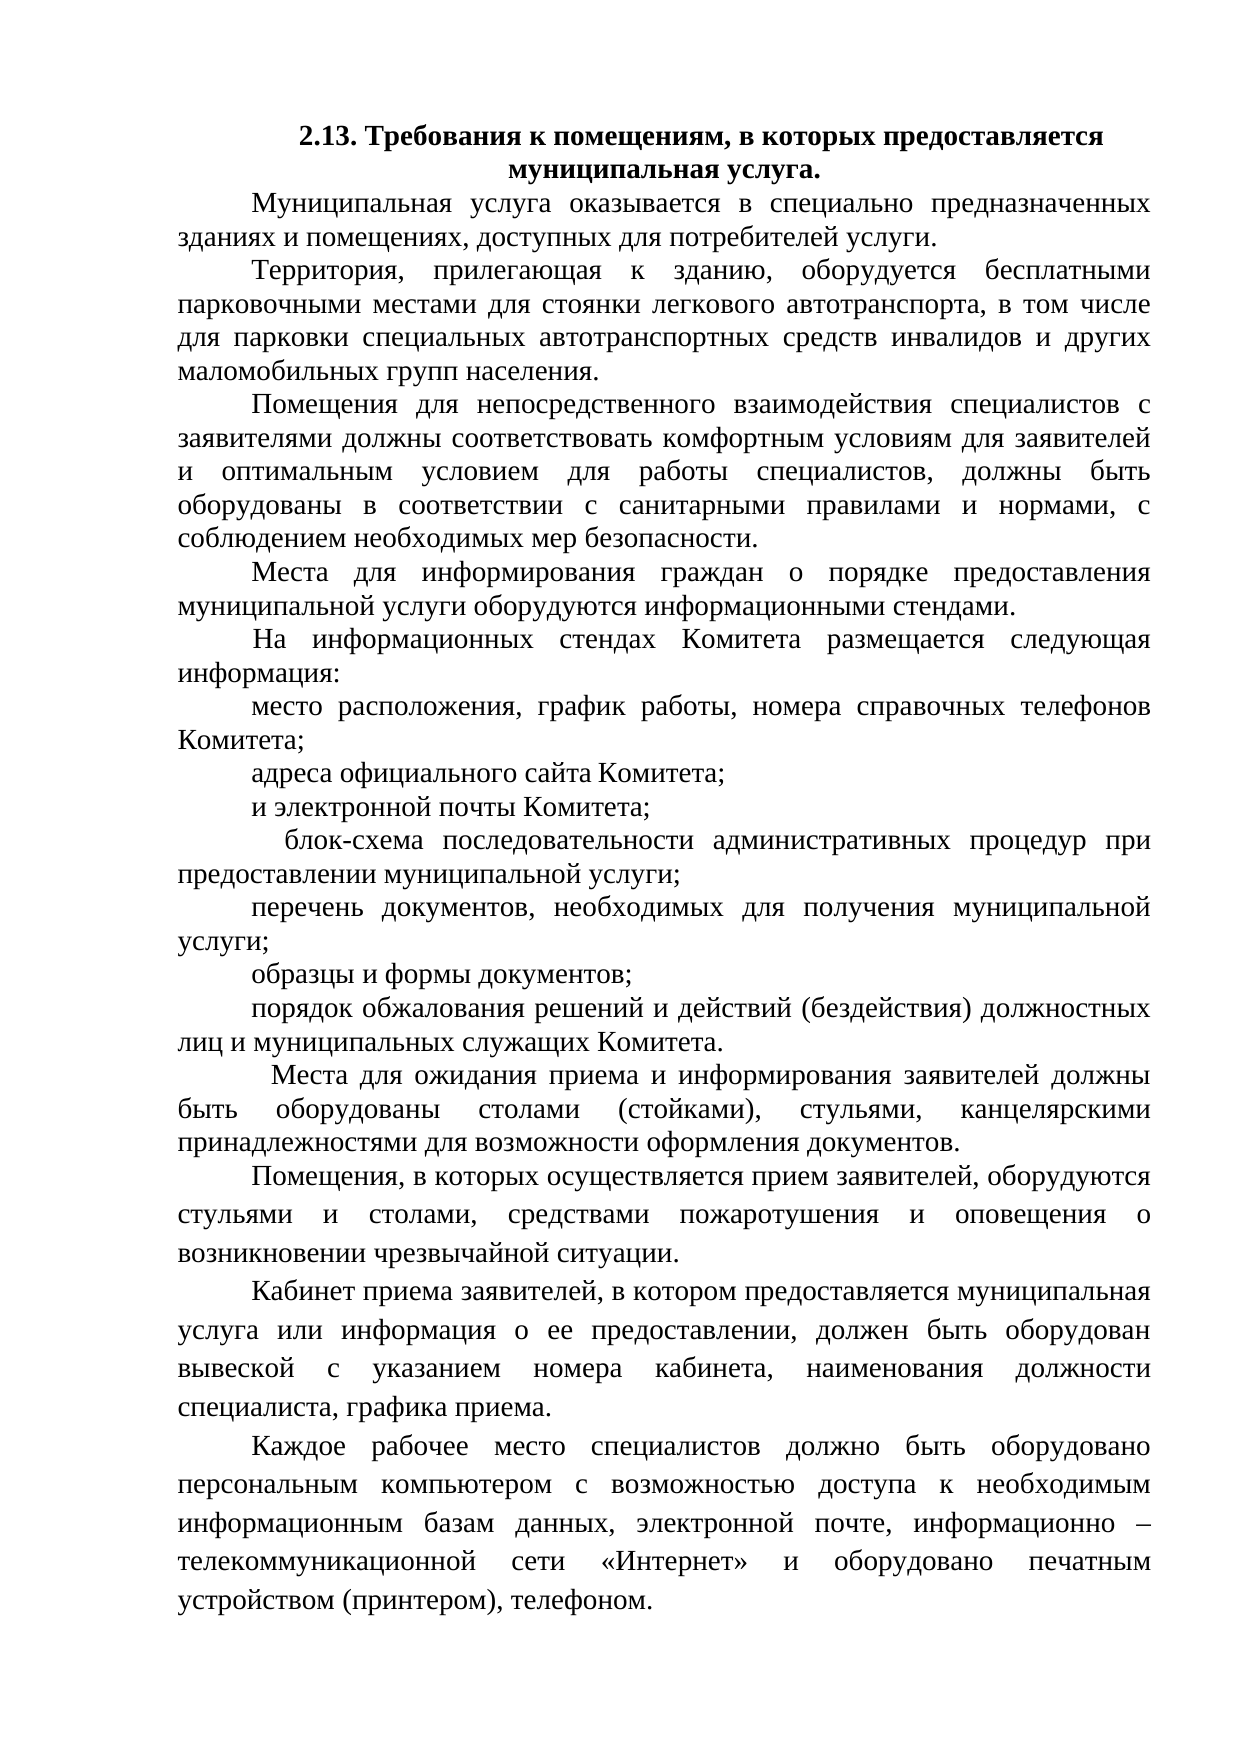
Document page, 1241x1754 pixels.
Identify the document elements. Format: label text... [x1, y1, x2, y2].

text адреса официального сайта Комитета; [177, 755, 1152, 789]
text Места для ожидания приема и информирования заявителей должны быть оборудованы столами (стойками), стульями, канцелярскими принадлежностями для возможности оформления документов. [177, 1057, 1152, 1158]
text Территория, прилегающая к зданию, оборудуется бесплатными парковочными местами для стоянки легкового автотранспорта, в том числе для парковки специальных автотранспортных средств инвалидов и других маломобильных групп населения. [177, 252, 1152, 386]
text Места для информирования граждан о порядке предоставления муниципальной услуги оборудуются информационными стендами. [177, 554, 1152, 621]
text Каждое рабочее место специалистов должно быть оборудовано персональным компьютером с возможностью доступа к необходимым информационным базам данных, электронной почте, информационно – телекоммуникационной сети «Интернет» и оборудовано печатным устройством (принтером), телефоном. [177, 1428, 1152, 1615]
text перечень документов, необходимых для получения муниципальной услуги; [177, 889, 1152, 957]
text Кабинет приема заявителей, в котором предоставляется муниципальная услуга или информация о ее предоставлении, должен быть оборудован вывеской с указанием номера кабинета, наименования должности специалиста, графика приема. [177, 1273, 1152, 1423]
text Помещения для непосредственного взаимодействия специалистов с заявителями должны соответствовать комфортным условиям для заявителей и оптимальным условием для работы специалистов, должны быть оборудованы в соответствии с санитарными правилами и нормами, с соблюдением необходимых мер безопасности. [177, 386, 1152, 554]
text Помещения, в которых осуществляется прием заявителей, оборудуются стульями и столами, средствами пожаротушения и оповещения о возникновении чрезвычайной ситуации. [177, 1158, 1152, 1268]
text На информационных стендах Комитета размещается следующая информация: [177, 621, 1152, 688]
text и электронной почты Комитета; [177, 789, 1152, 822]
text порядок обжалования решений и действий (бездействия) должностных лиц и муниципальных служащих Комитета. [177, 990, 1152, 1057]
text место расположения, график работы, номера справочных телефонов Комитета; [177, 688, 1152, 755]
text блок-схема последовательности административных процедур при предоставлении муниципальной услуги; [177, 822, 1152, 889]
text Муниципальная услуга оказывается в специально предназначенных зданиях и помещениях, доступных для потребителей услуги. [177, 185, 1152, 252]
subtitle 2.13. Требования к помещениям, в которых предоставляется муниципальная услуга. [177, 118, 1152, 185]
text образцы и формы документов; [177, 957, 1152, 990]
